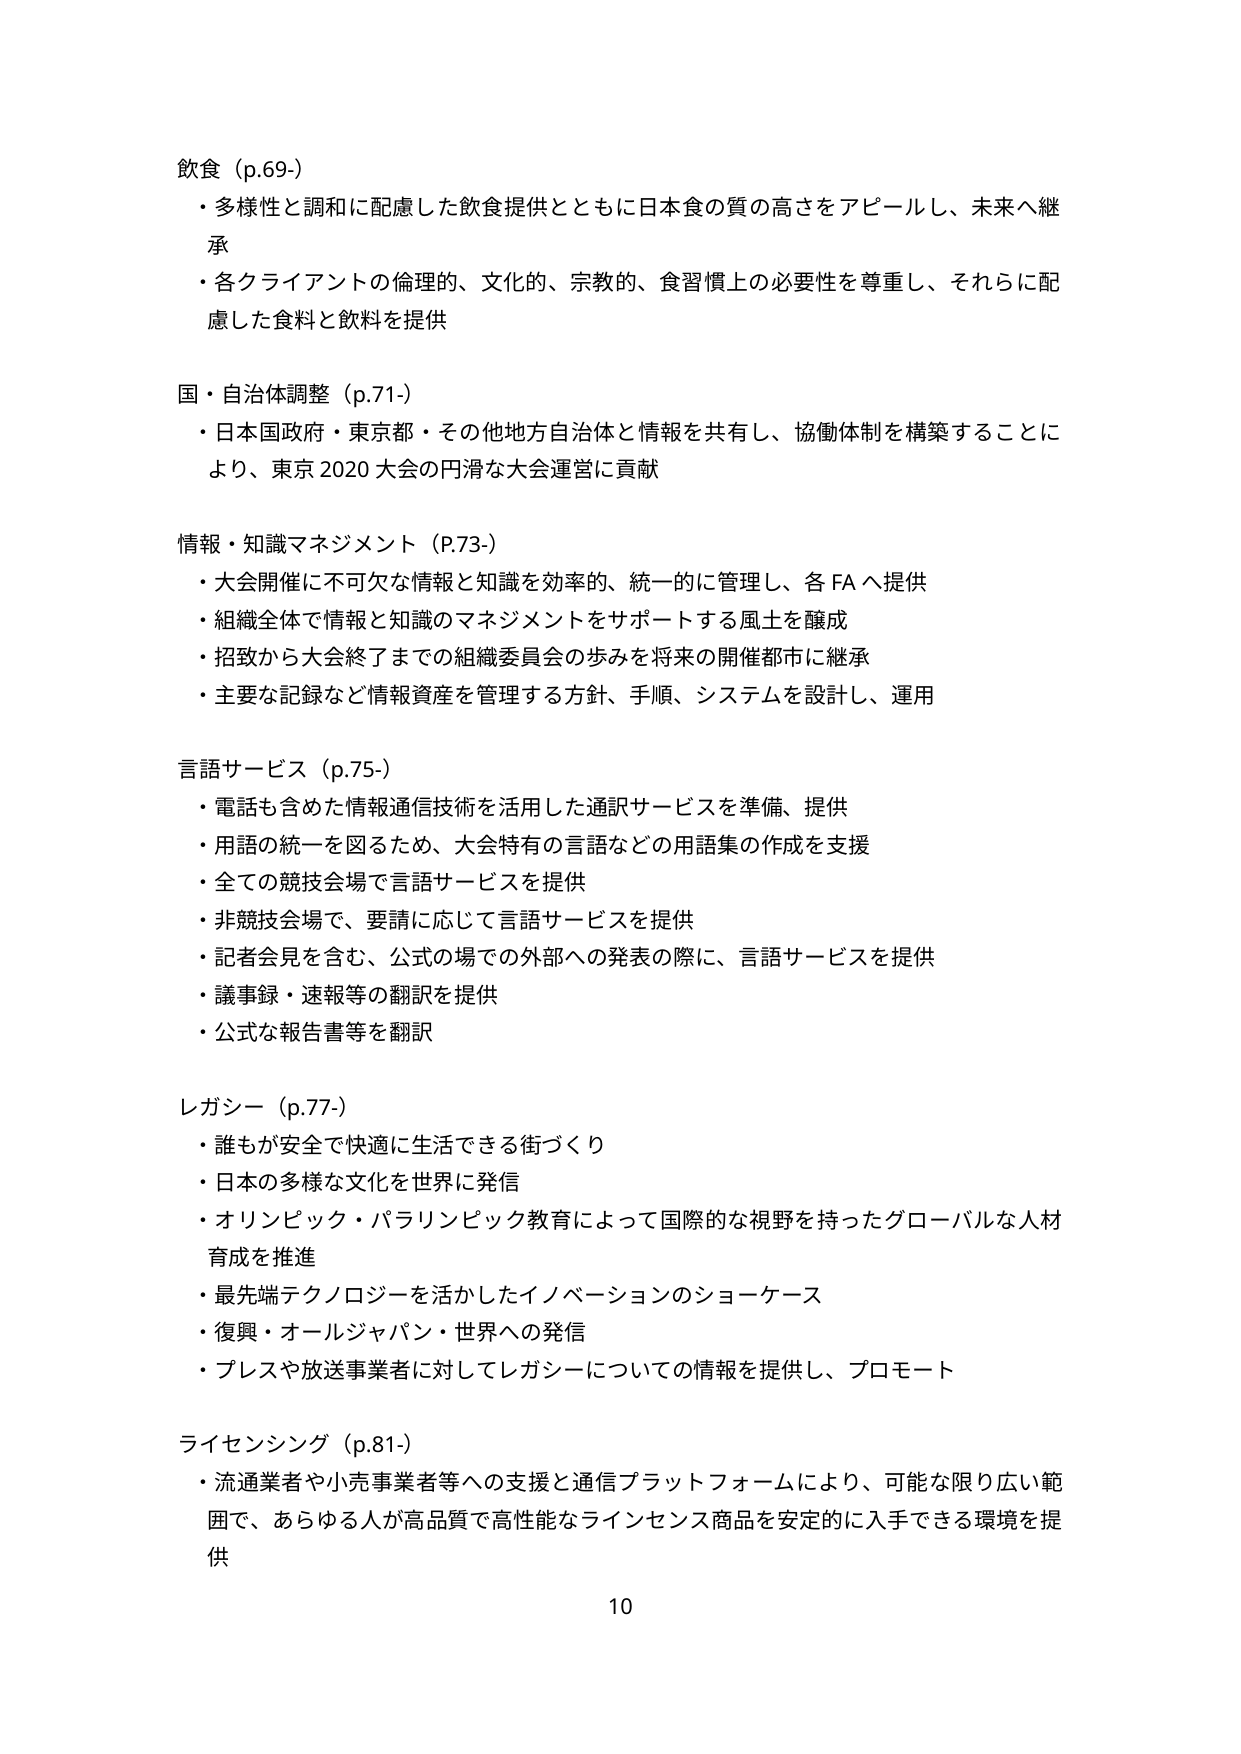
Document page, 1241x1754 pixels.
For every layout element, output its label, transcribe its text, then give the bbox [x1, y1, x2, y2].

text ・電話も含めた情報通信技術を活用した通訳サービスを準備、提供 [192, 787, 1063, 825]
text ・復興・オールジャパン・世界への発信 [192, 1312, 1063, 1350]
text ・用語の統一を図るため、大会特有の言語などの用語集の作成を支援 [192, 825, 1063, 862]
text ・多様性と調和に配慮した飲食提供とともに日本食の質の高さをアピールし、未来へ継承 [192, 187, 1063, 262]
text 国・自治体調整（p.71-） [177, 375, 1063, 412]
text ・非競技会場で、要請に応じて言語サービスを提供 [192, 900, 1063, 937]
text 飲食（p.69-） [177, 150, 1063, 187]
text ・主要な記録など情報資産を管理する方針、手順、システムを設計し、運用 [192, 675, 1063, 712]
text ・誰もが安全で快適に生活できる街づくり [192, 1125, 1063, 1162]
text ・大会開催に不可欠な情報と知識を効率的、統一的に管理し、各FA へ提供 [192, 562, 1063, 600]
text ・最先端テクノロジーを活かしたイノベーションのショーケース [192, 1275, 1063, 1312]
text ・各クライアントの倫理的、文化的、宗教的、食習慣上の必要性を尊重し、それらに配慮した食料と飲料を提供 [192, 262, 1063, 337]
text ・プレスや放送事業者に対してレガシーについての情報を提供し、プロモート [192, 1350, 1063, 1387]
text ・日本の多様な文化を世界に発信 [192, 1162, 1063, 1200]
text ・組織全体で情報と知識のマネジメントをサポートする風土を醸成 [192, 600, 1063, 637]
text ・公式な報告書等を翻訳 [192, 1012, 1063, 1050]
text レガシー（p.77-） [177, 1087, 1063, 1125]
text ・オリンピック・パラリンピック教育によって国際的な視野を持ったグローバルな人材育成を推進 [192, 1200, 1063, 1275]
text 言語サービス（p.75-） [177, 750, 1063, 787]
text 情報・知識マネジメント（P.73-） [177, 525, 1063, 562]
text ・流通業者や小売事業者等への支援と通信プラットフォームにより、可能な限り広い範囲で、あらゆる人が高品質で高性能なラインセンス商品を安定的に入手できる環境を提供 [192, 1462, 1063, 1575]
text ・招致から大会終了までの組織委員会の歩みを将来の開催都市に継承 [192, 637, 1063, 675]
text ・全ての競技会場で言語サービスを提供 [192, 862, 1063, 900]
text ライセンシング（p.81-） [177, 1425, 1063, 1462]
text ・日本国政府・東京都・その他地方自治体と情報を共有し、協働体制を構築することにより、東京2020 大会の円滑な大会運営に貢献 [192, 412, 1063, 487]
text ・記者会見を含む、公式の場での外部への発表の際に、言語サービスを提供 [192, 937, 1063, 975]
text ・議事録・速報等の翻訳を提供 [192, 975, 1063, 1012]
